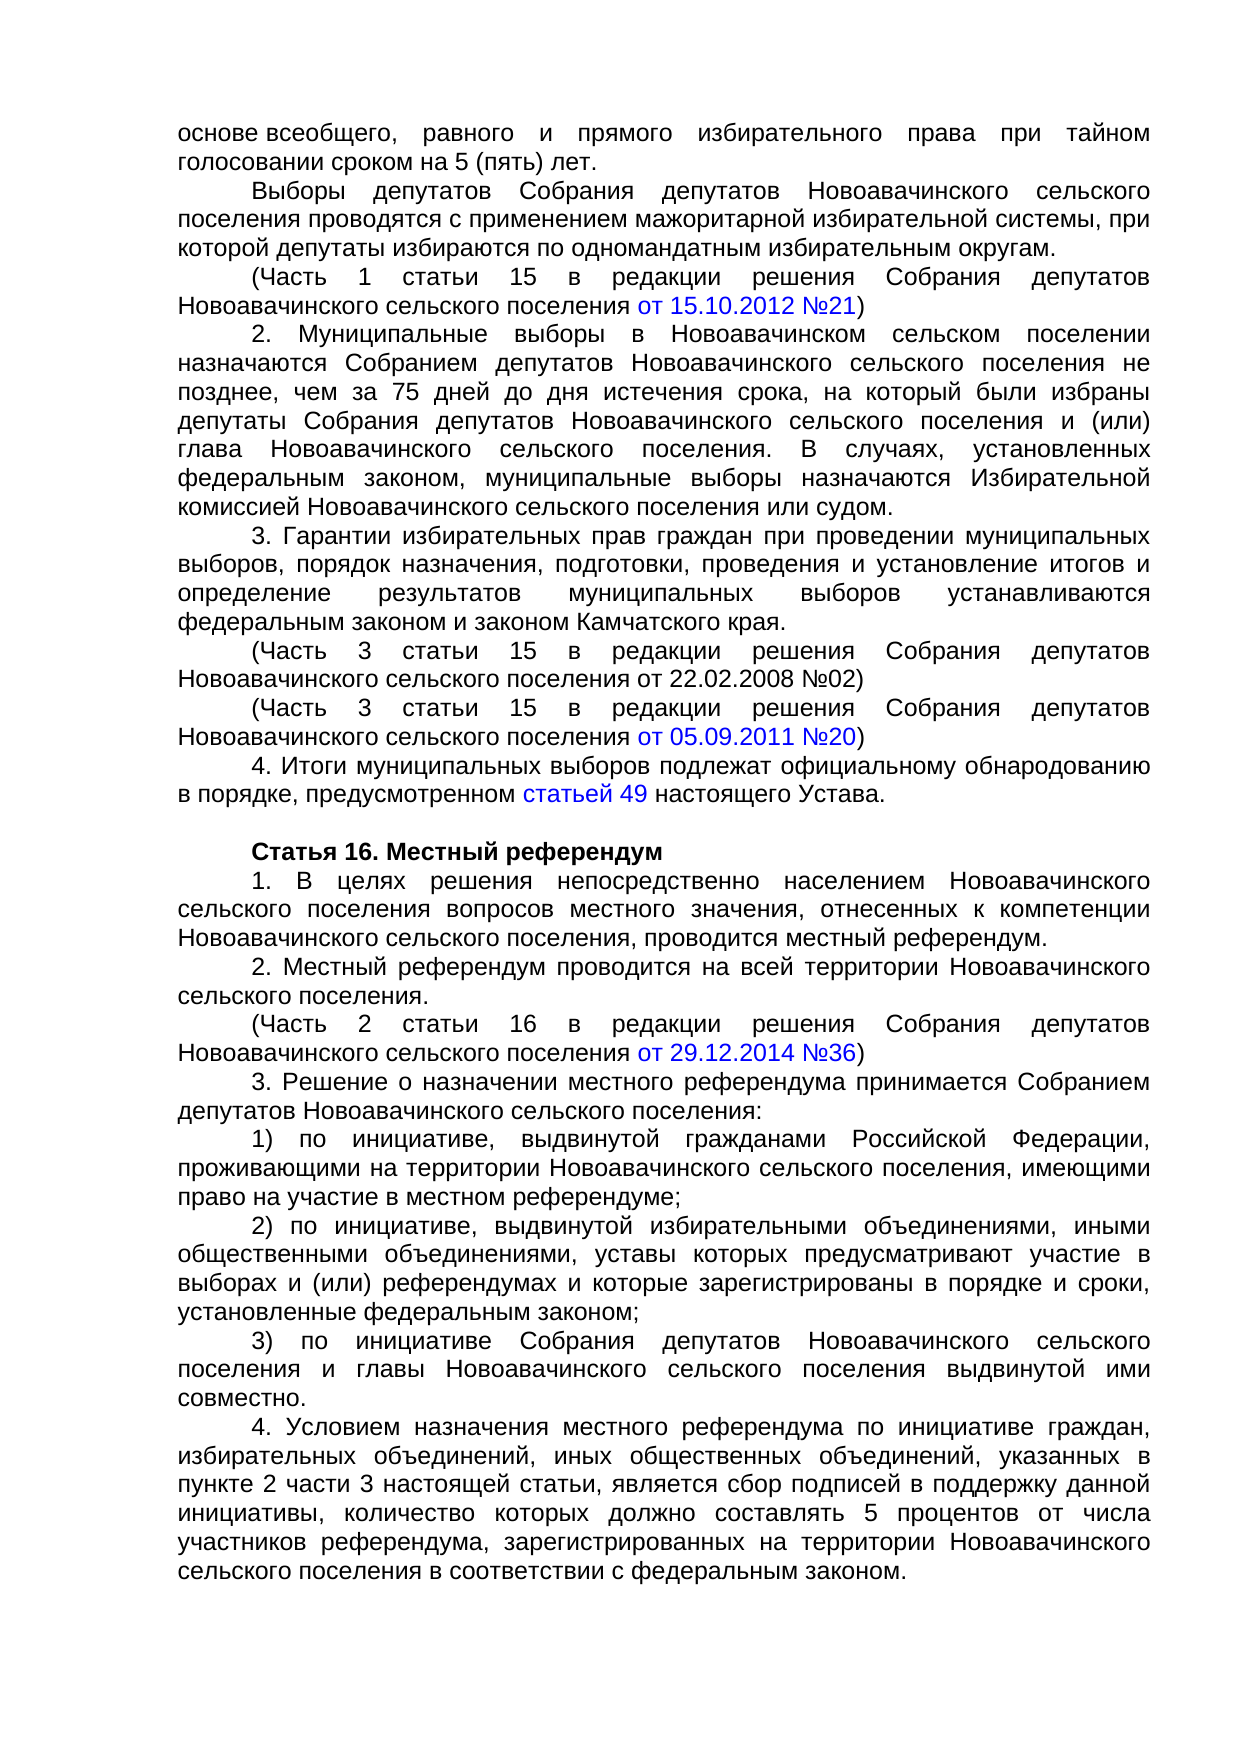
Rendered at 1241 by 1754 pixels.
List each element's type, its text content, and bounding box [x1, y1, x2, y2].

text 3. Решение о назначении местного референдума принимается Собранием депутатов Новоавачинского сельского поселения: [177, 1067, 1152, 1124]
text 2) по инициативе, выдвинутой избирательными объединениями, иными общественными объединениями, уставы которых предусматривают участие в выборах и (или) референдумах и которые зарегистрированы в порядке и сроки, установленные федеральным законом; [177, 1211, 1152, 1326]
text Статья 16. Местный референдум [177, 837, 1152, 866]
text 2. Местный референдум проводится на всей территории Новоавачинского сельского поселения. [177, 952, 1152, 1009]
text (Часть 3 статьи 15 в редакции решения Собрания депутатов Новоавачинского сельского поселения от 22.02.2008 №02) [177, 636, 1152, 693]
text 1) по инициативе, выдвинутой гражданами Российской Федерации, проживающими на территории Новоавачинского сельского поселения, имеющими право на участие в местном референдуме; [177, 1124, 1152, 1211]
text 3) по инициативе Собрания депутатов Новоавачинского сельского поселения и главы Новоавачинского сельского поселения выдвинутой ими совместно. [177, 1326, 1152, 1412]
text (Часть 3 статьи 15 в редакции решения Собрания депутатов Новоавачинского сельского поселения от 05.09.2011 №20) [177, 693, 1152, 751]
text 1. В целях решения непосредственно населением Новоавачинского сельского поселения вопросов местного значения, отнесенных к компетенции Новоавачинского сельского поселения, проводится местный референдум. [177, 866, 1152, 952]
text 2. Муниципальные выборы в Новоавачинском сельском поселении назначаются Собранием депутатов Новоавачинского сельского поселения не позднее, чем за 75 дней до дня истечения срока, на который были избраны депутаты Собрания депутатов Новоавачинского сельского поселения и (или) глава Новоавачинского сельского поселения. В случаях, установленных федеральным законом, муниципальные выборы назначаются Избирательной комиссией Новоавачинского сельского поселения или судом. [177, 319, 1152, 521]
text 4. Итоги муниципальных выборов подлежат официальному обнародованию в порядке, предусмотренном статьей 49 настоящего Устава. [177, 751, 1152, 808]
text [177, 118, 1152, 176]
text 3. Гарантии избирательных прав граждан при проведении муниципальных выборов, порядок назначения, подготовки, проведения и установление итогов и определение результатов муниципальных выборов устанавливаются федеральным законом и законом Камчатского края. [177, 521, 1152, 636]
text (Часть 1 статьи 15 в редакции решения Собрания депутатов Новоавачинского сельского поселения от 15.10.2012 №21) [177, 262, 1152, 319]
text Выборы депутатов Собрания депутатов Новоавачинского сельского поселения проводятся с применением мажоритарной избирательной системы, при которой депутаты избираются по одномандатным избирательным округам. [177, 176, 1152, 262]
text (Часть 2 статьи 16 в редакции решения Собрания депутатов Новоавачинского сельского поселения от 29.12.2014 №36) [177, 1009, 1152, 1067]
text 4. Условием назначения местного референдума по инициативе граждан, избирательных объединений, иных общественных объединений, указанных в пункте 2 части 3 настоящей статьи, является сбор подписей в поддержку данной инициативы, количество которых должно составлять 5 процентов от числа участников референдума, зарегистрированных на территории Новоавачинского сельского поселения в соответствии с федеральным законом. [177, 1412, 1152, 1584]
